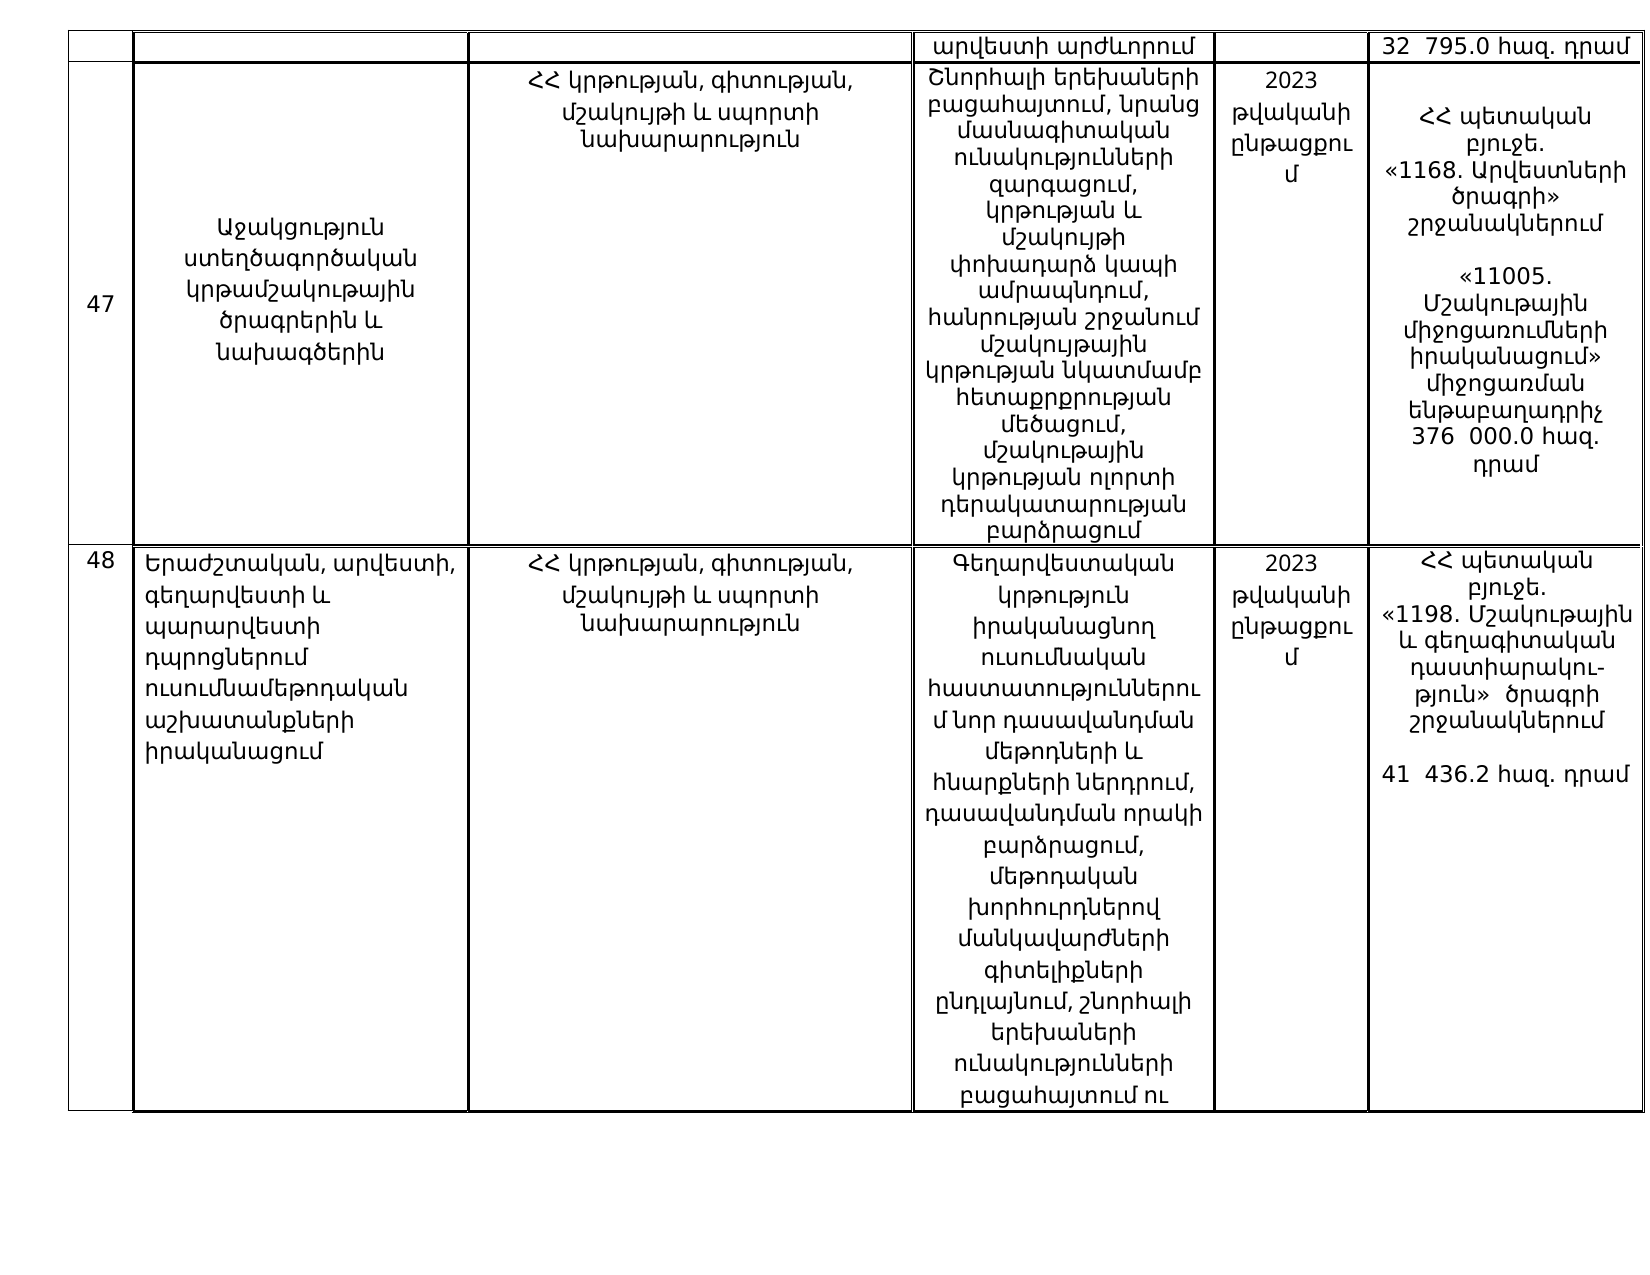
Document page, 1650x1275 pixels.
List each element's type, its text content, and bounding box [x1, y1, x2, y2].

table_cell 46 [69, 31, 132, 61]
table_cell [915, 33, 1213, 61]
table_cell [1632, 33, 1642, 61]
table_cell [915, 548, 1213, 1110]
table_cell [470, 33, 911, 61]
table_cell 48 [69, 545, 132, 1110]
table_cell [135, 548, 467, 1110]
table_cell Շնորհալի երեխաների բացահայտում, նրանց մասնագիտական ունակությունների զարգացում, կրթության և մշակույթի փոխադարձ կապի ամրապնդում, հանրության շրջանում մշակույթային կրթության նկատմամբ հետաքրքրության մեծացում, մշակութային կրթության ոլորտի դերակատարության բարձրացում [915, 64, 1213, 544]
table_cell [1216, 548, 1367, 1110]
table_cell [133, 31, 468, 61]
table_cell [1370, 544, 1642, 1110]
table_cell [470, 548, 911, 1110]
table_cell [1214, 31, 1368, 61]
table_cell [1216, 64, 1367, 544]
table_cell ՀՀ պետական բյուջե. «1168. Արվեստների ծրագրի» շրջանակներում «11005. Մշակութային միջոցառումների իրականացում» միջոցառման ենթաբաղադրիչ 376 000.0 հազ. դրամ [1370, 61, 1642, 544]
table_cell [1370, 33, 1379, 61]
table_cell 47 [69, 62, 132, 544]
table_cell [470, 64, 911, 544]
table_cell Աջակցություն ստեղծագործական կրթամշակութային ծրագրերին և նախագծերին [135, 64, 467, 544]
